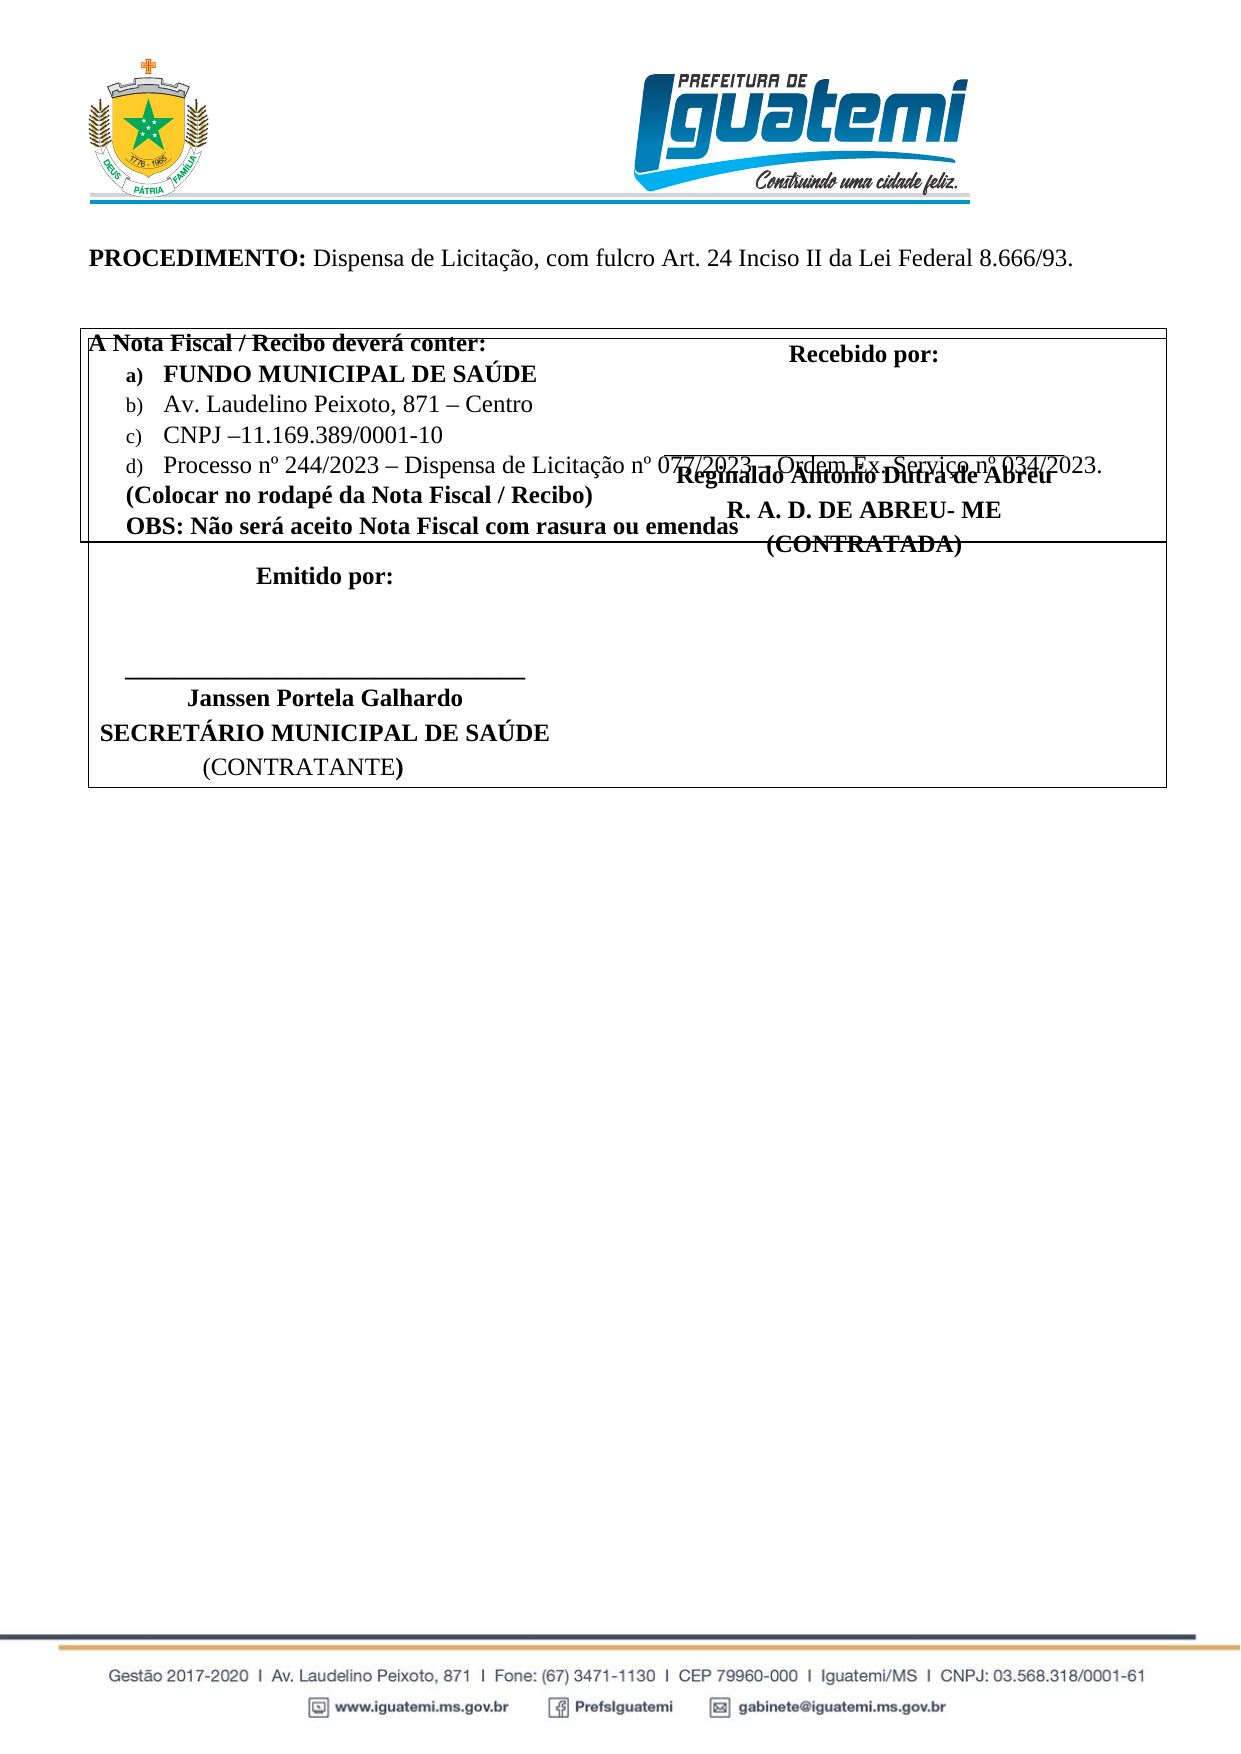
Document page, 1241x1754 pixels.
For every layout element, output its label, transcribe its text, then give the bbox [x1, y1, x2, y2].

text PROCEDIMENTO: Dispensa de Licitação, com fulcro Art. 24 Inciso II da Lei Federal 8.666/93. [89, 243, 1140, 272]
table_header A Nota Fiscal / Recibo deverá conter: FUNDO MUNICIPAL DE SAÚDE Av. Laudelino Peixoto, 871 – Centro CNPJ –11.169.389/0001-10 Processo nº 244/2023 – Dispensa de Licitação nº 077/2023 – Ordem Ex. Serviço nº 034/2023. (Colocar no rodapé da Nota Fiscal / Recibo) OBS: Não será aceito Nota Fiscal com rasura ou emendas [81, 329, 1166, 541]
picture [0, 1625, 1241, 1728]
table_header Recebido por: ________________________________ Reginaldo Antonio Dutra de Abreu R. A. D. DE ABREU- ME (CONTRATADA) [561, 543, 1166, 787]
table_cell ________________________________ Janssen Portela Galhardo SECRETÁRIO MUNICIPAL DE SAÚDE (CONTRATANTE) [89, 591, 561, 787]
table_header Emitido por: [89, 543, 561, 591]
